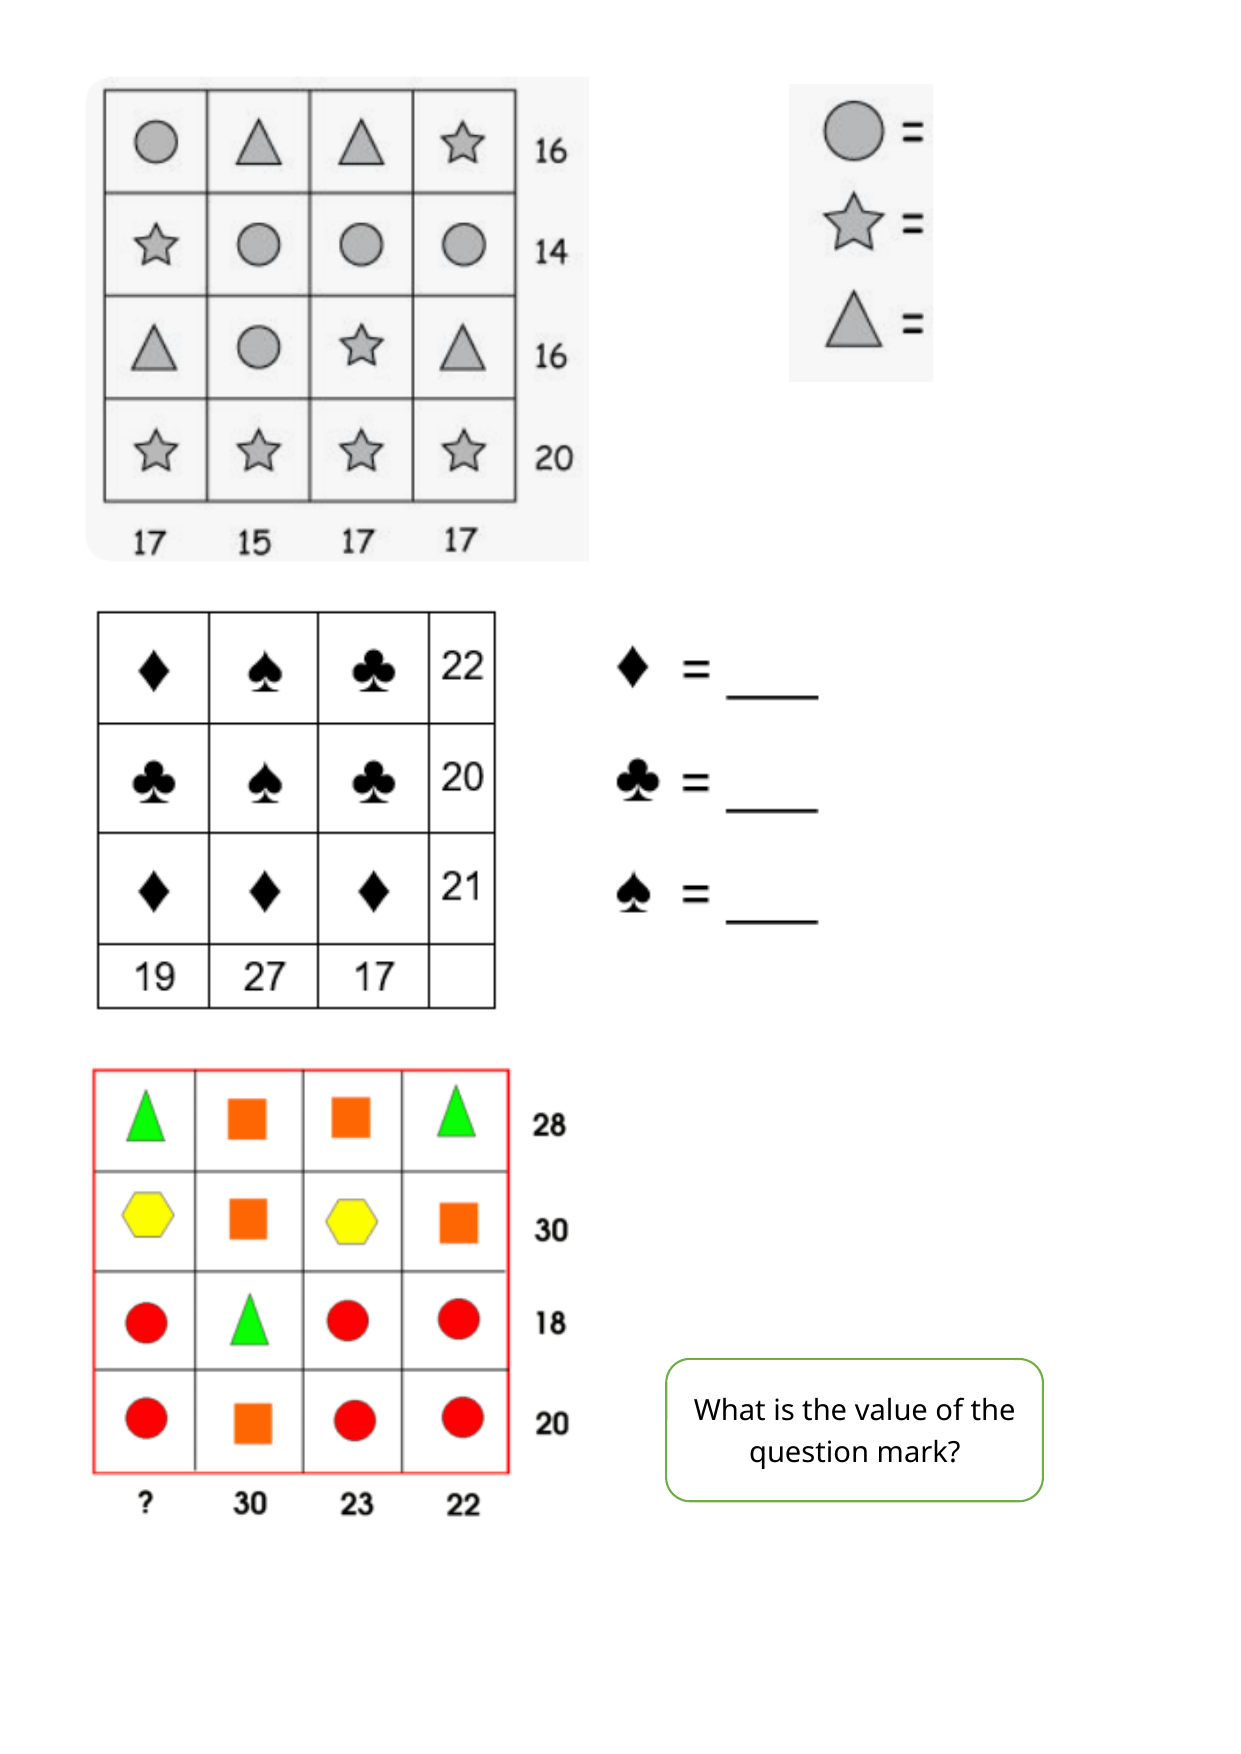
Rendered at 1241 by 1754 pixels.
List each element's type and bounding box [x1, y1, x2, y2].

picture [75, 586, 895, 1022]
picture [789, 84, 935, 382]
picture [75, 75, 589, 568]
picture [75, 1040, 608, 1547]
